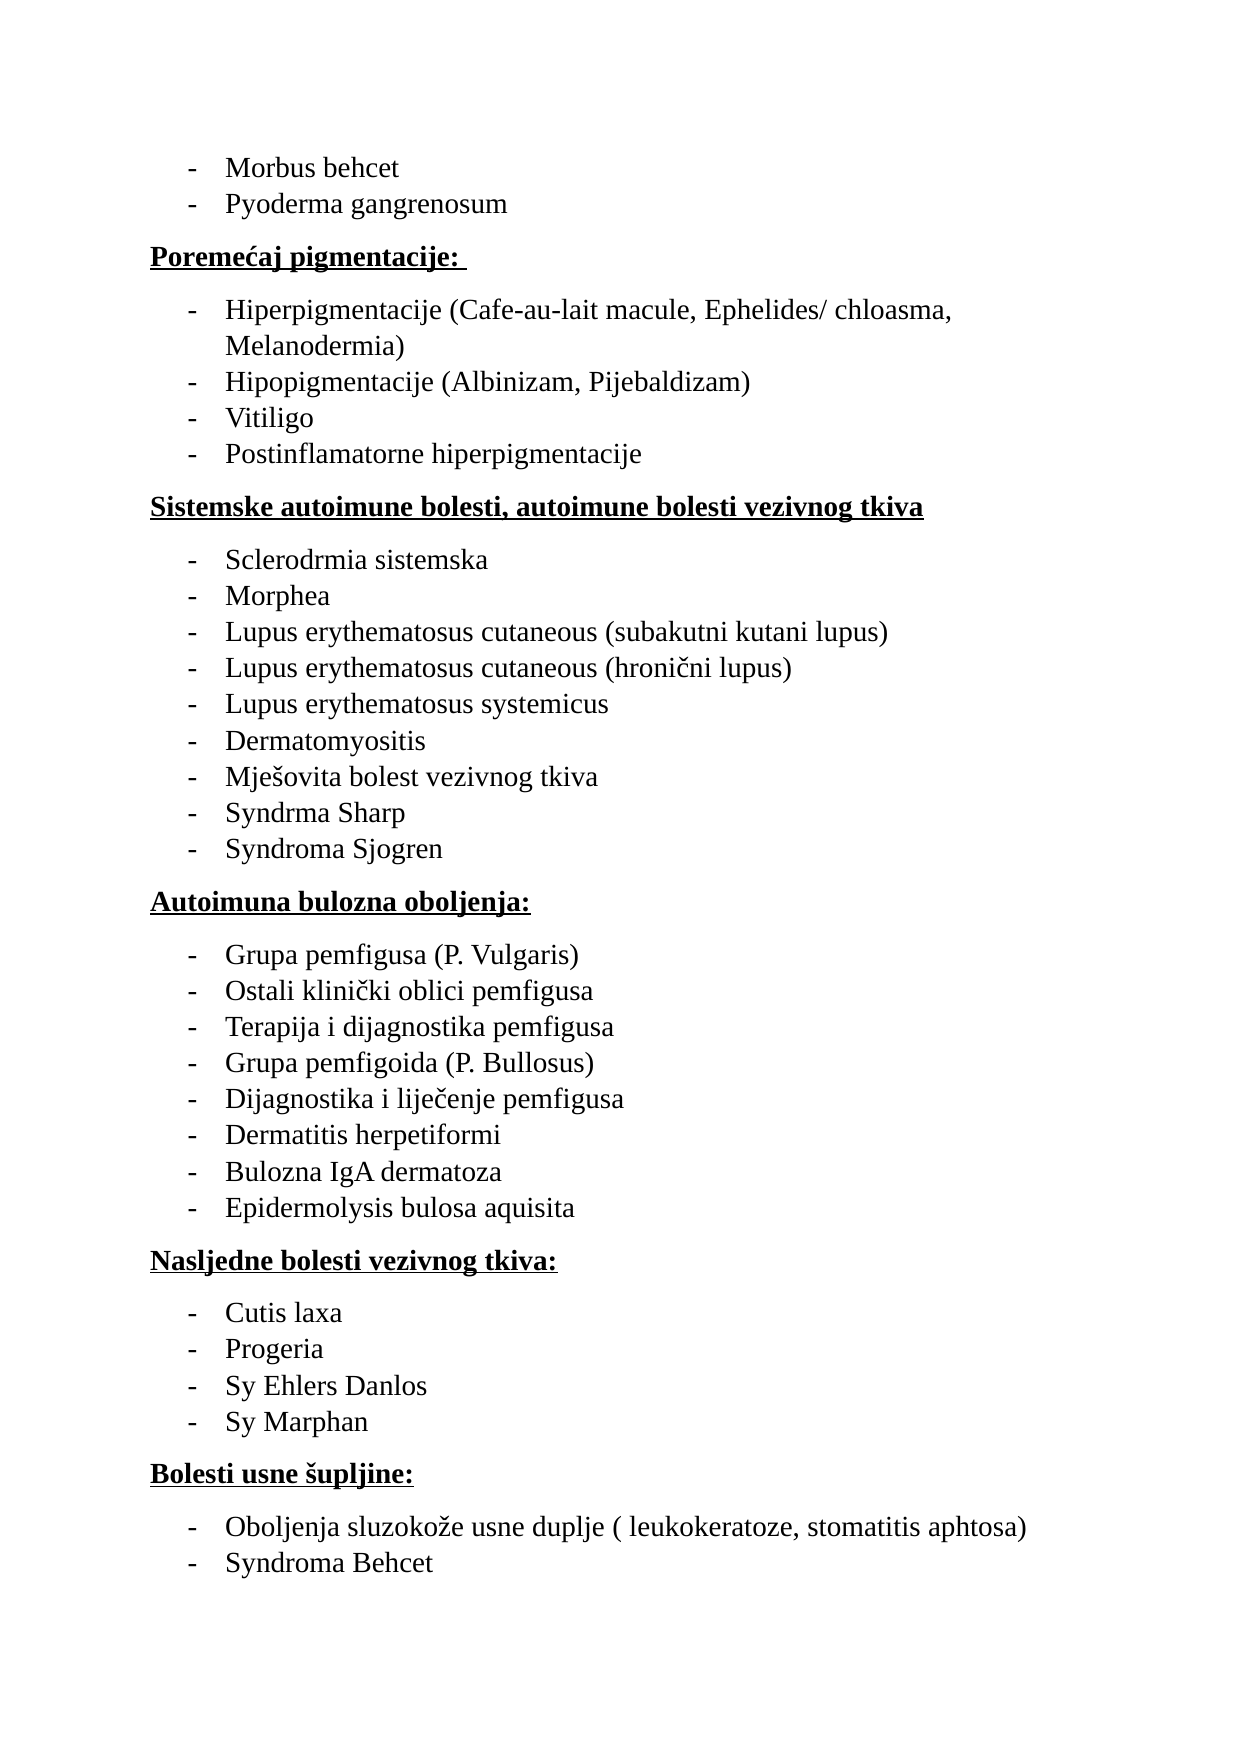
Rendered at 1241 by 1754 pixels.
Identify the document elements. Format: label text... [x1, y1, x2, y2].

text Sistemske autoimune bolesti, autoimune bolesti vezivnog tkiva [150, 489, 1090, 523]
list Cutis laxa [187, 1295, 1090, 1329]
text Bolesti usne šupljine: [150, 1457, 1090, 1490]
list Lupus erythematosus cutaneous (hronični lupus) [187, 650, 1090, 684]
list Syndrma Sharp [187, 795, 1090, 828]
list Sclerodrmia sistemska [187, 542, 1090, 576]
list Syndroma Behcet [187, 1546, 1090, 1579]
list Syndroma Sjogren [187, 831, 1090, 865]
list Sy Ehlers Danlos [187, 1368, 1090, 1401]
text Nasljedne bolesti vezivnog tkiva: [150, 1243, 1090, 1276]
list Dijagnostika i liječenje pemfigusa [187, 1081, 1090, 1115]
list Lupus erythematosus systemicus [187, 687, 1090, 720]
list Dermatitis herpetiformi [187, 1117, 1090, 1151]
list Epidermolysis bulosa aquisita [187, 1190, 1090, 1223]
text Poremećaj pigmentacije: [150, 239, 1090, 272]
list Progeria [187, 1332, 1090, 1365]
list Hiperpigmentacije (Cafe-au-lait macule, Ephelides/ chloasma, Melanodermia) [187, 292, 1090, 361]
list Oboljenja sluzokože usne duplje ( leukokeratoze, stomatitis aphtosa) [187, 1509, 1090, 1543]
list Lupus erythematosus cutaneous (subakutni kutani lupus) [187, 614, 1090, 648]
list Bulozna IgA dermatoza [187, 1154, 1090, 1187]
list Morphea [187, 578, 1090, 612]
list Postinflamatorne hiperpigmentacije [187, 436, 1090, 470]
list Morbus behcet [187, 150, 1090, 183]
list Hipopigmentacije (Albinizam, Pijebaldizam) [187, 364, 1090, 398]
list Pyoderma gangrenosum [187, 186, 1090, 220]
list Grupa pemfigoida (P. Bullosus) [187, 1045, 1090, 1079]
list Ostali klinički oblici pemfigusa [187, 973, 1090, 1006]
list Sy Marphan [187, 1404, 1090, 1437]
text Autoimuna bulozna oboljenja: [150, 884, 1090, 917]
list Mješovita bolest vezivnog tkiva [187, 759, 1090, 792]
list Dermatomyositis [187, 723, 1090, 756]
list Vitiligo [187, 400, 1090, 434]
list Grupa pemfigusa (P. Vulgaris) [187, 937, 1090, 970]
list Terapija i dijagnostika pemfigusa [187, 1009, 1090, 1043]
